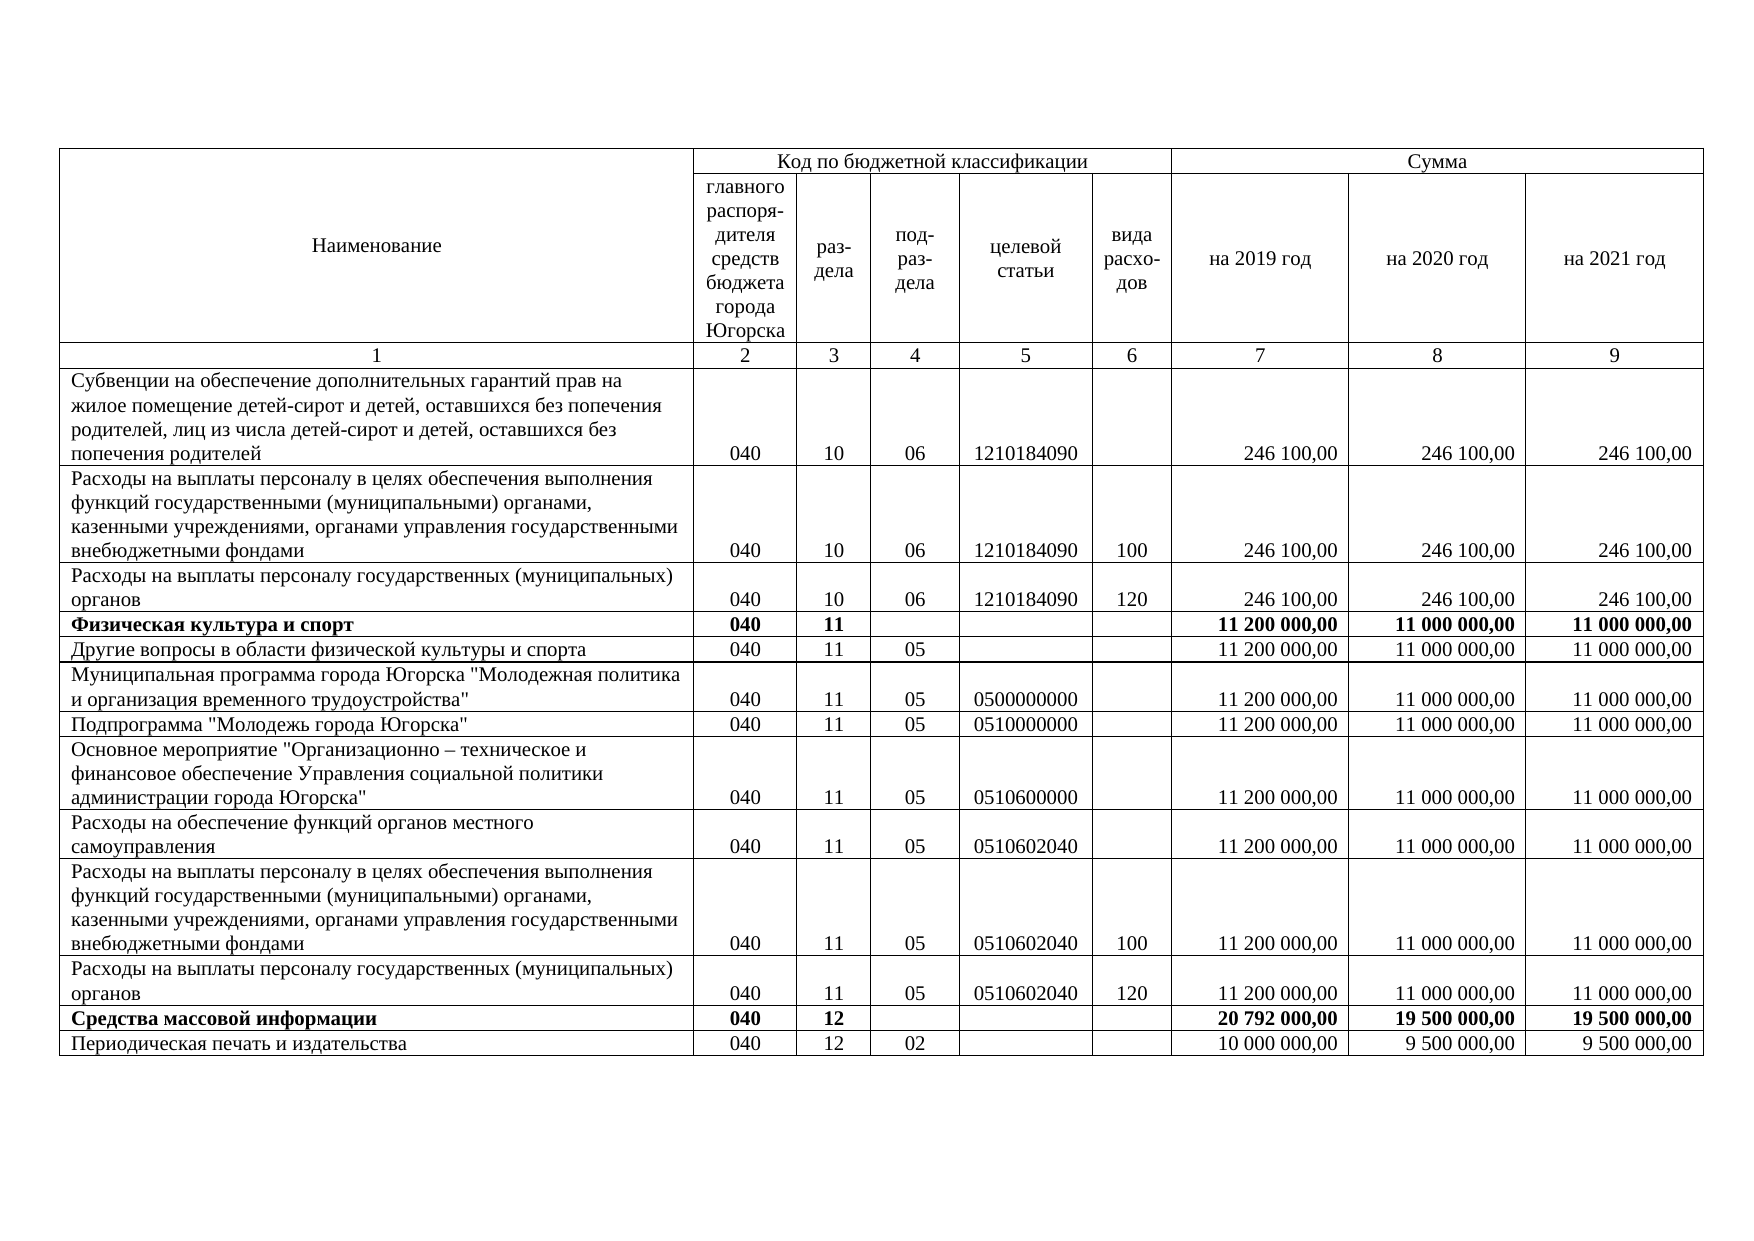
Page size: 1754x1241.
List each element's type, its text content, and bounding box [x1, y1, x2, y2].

table_cell раз-дела [797, 174, 870, 342]
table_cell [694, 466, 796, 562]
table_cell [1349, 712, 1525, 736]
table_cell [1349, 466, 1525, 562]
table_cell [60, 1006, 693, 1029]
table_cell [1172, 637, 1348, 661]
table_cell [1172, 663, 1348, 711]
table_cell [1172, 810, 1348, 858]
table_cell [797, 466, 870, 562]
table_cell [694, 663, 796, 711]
table_cell 3 [797, 343, 870, 367]
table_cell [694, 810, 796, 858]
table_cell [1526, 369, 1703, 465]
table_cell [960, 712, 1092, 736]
table_cell 7 [1172, 343, 1348, 367]
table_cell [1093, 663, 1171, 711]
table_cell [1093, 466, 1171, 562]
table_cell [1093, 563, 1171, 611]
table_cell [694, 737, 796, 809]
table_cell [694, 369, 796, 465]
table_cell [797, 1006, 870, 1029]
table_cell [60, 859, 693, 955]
table_cell на 2020 год [1349, 174, 1525, 342]
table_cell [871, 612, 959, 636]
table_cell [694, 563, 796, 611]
table_cell целевой статьи [960, 174, 1092, 342]
table_cell 1 [60, 343, 693, 367]
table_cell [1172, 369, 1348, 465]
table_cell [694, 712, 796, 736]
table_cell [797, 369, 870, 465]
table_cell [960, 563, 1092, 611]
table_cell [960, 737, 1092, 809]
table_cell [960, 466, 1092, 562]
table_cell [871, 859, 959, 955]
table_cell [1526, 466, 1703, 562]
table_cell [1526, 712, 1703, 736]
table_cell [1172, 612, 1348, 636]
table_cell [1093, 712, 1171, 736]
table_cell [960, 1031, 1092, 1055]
table_header Код по бюджетной классификации [694, 149, 1171, 173]
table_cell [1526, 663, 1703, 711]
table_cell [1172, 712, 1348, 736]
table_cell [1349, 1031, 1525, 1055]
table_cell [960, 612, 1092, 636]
table_cell 6 [1093, 343, 1171, 367]
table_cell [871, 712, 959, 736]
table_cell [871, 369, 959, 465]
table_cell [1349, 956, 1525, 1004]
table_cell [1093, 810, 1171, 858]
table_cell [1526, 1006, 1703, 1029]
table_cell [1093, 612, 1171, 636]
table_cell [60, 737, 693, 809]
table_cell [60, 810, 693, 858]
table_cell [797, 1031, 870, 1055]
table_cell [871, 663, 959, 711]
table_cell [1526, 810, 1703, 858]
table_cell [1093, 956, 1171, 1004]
table_cell под-раз-дела [871, 174, 959, 342]
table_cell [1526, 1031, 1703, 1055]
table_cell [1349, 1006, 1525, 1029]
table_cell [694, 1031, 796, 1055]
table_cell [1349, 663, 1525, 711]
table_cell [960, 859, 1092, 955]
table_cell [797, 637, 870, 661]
table_cell на 2019 год [1172, 174, 1348, 342]
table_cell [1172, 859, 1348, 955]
table_cell вида расхо-дов [1093, 174, 1171, 342]
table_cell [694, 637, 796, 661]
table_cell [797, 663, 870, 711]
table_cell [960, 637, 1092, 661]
table_cell 8 [1349, 343, 1525, 367]
table_cell на 2021 год [1526, 174, 1703, 342]
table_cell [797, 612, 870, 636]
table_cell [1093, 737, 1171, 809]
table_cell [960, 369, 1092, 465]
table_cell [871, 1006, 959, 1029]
table_cell 5 [960, 343, 1092, 367]
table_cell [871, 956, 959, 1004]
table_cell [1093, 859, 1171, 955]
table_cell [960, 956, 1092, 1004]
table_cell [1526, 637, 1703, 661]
table_header Сумма [1172, 149, 1703, 173]
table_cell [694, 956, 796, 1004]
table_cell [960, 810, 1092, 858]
table_cell 4 [871, 343, 959, 367]
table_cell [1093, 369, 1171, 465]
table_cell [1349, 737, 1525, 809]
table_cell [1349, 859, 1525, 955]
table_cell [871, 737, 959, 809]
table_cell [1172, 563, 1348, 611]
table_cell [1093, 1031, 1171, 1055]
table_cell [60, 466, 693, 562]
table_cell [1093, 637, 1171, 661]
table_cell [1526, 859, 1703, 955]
table_cell 9 [1526, 343, 1703, 367]
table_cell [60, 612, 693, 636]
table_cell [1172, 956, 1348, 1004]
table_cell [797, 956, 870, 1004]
table_header Наименование [60, 149, 693, 342]
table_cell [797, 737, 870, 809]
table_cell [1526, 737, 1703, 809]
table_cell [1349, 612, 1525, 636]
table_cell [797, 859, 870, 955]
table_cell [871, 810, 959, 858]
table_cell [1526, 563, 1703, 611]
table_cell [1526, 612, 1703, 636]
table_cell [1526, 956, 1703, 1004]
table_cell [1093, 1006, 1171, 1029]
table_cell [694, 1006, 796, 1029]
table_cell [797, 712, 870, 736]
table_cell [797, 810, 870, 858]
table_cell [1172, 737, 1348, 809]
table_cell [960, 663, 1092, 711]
table_cell 2 [694, 343, 796, 367]
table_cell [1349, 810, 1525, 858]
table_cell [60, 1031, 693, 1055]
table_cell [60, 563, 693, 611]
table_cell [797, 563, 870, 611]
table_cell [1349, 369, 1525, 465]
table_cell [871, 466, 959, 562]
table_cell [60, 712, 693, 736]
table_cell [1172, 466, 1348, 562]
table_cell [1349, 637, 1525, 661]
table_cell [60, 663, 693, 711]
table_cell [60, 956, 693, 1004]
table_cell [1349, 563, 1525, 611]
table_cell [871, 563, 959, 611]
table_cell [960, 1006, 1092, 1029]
table_cell главного распоря-дителя средств бюджета города Югорска [694, 174, 796, 342]
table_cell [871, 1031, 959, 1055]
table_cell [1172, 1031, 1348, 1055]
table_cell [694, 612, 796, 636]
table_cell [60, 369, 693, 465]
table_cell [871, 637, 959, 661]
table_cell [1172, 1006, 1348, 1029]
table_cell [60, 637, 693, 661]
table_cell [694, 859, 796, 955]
